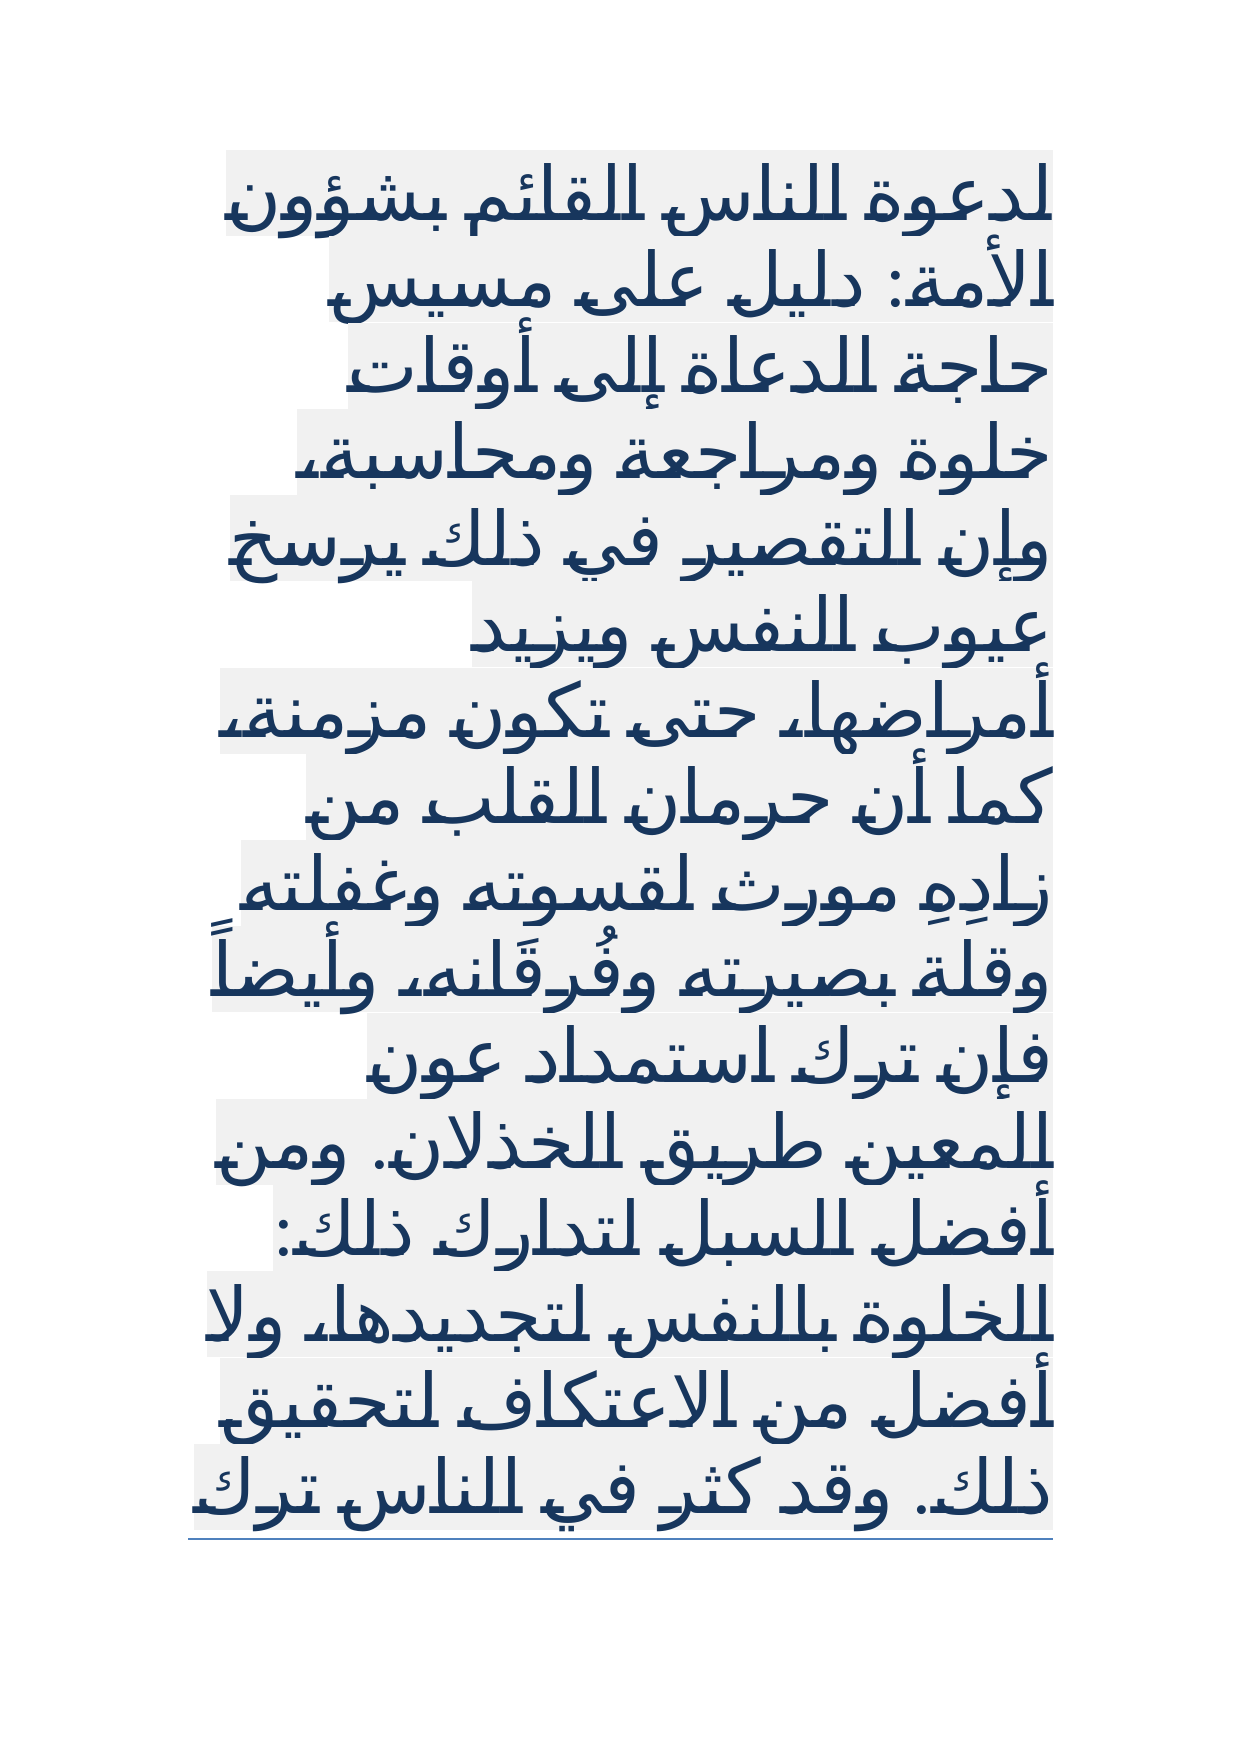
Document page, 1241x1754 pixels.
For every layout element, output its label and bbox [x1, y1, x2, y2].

title [187, 150, 1053, 1540]
